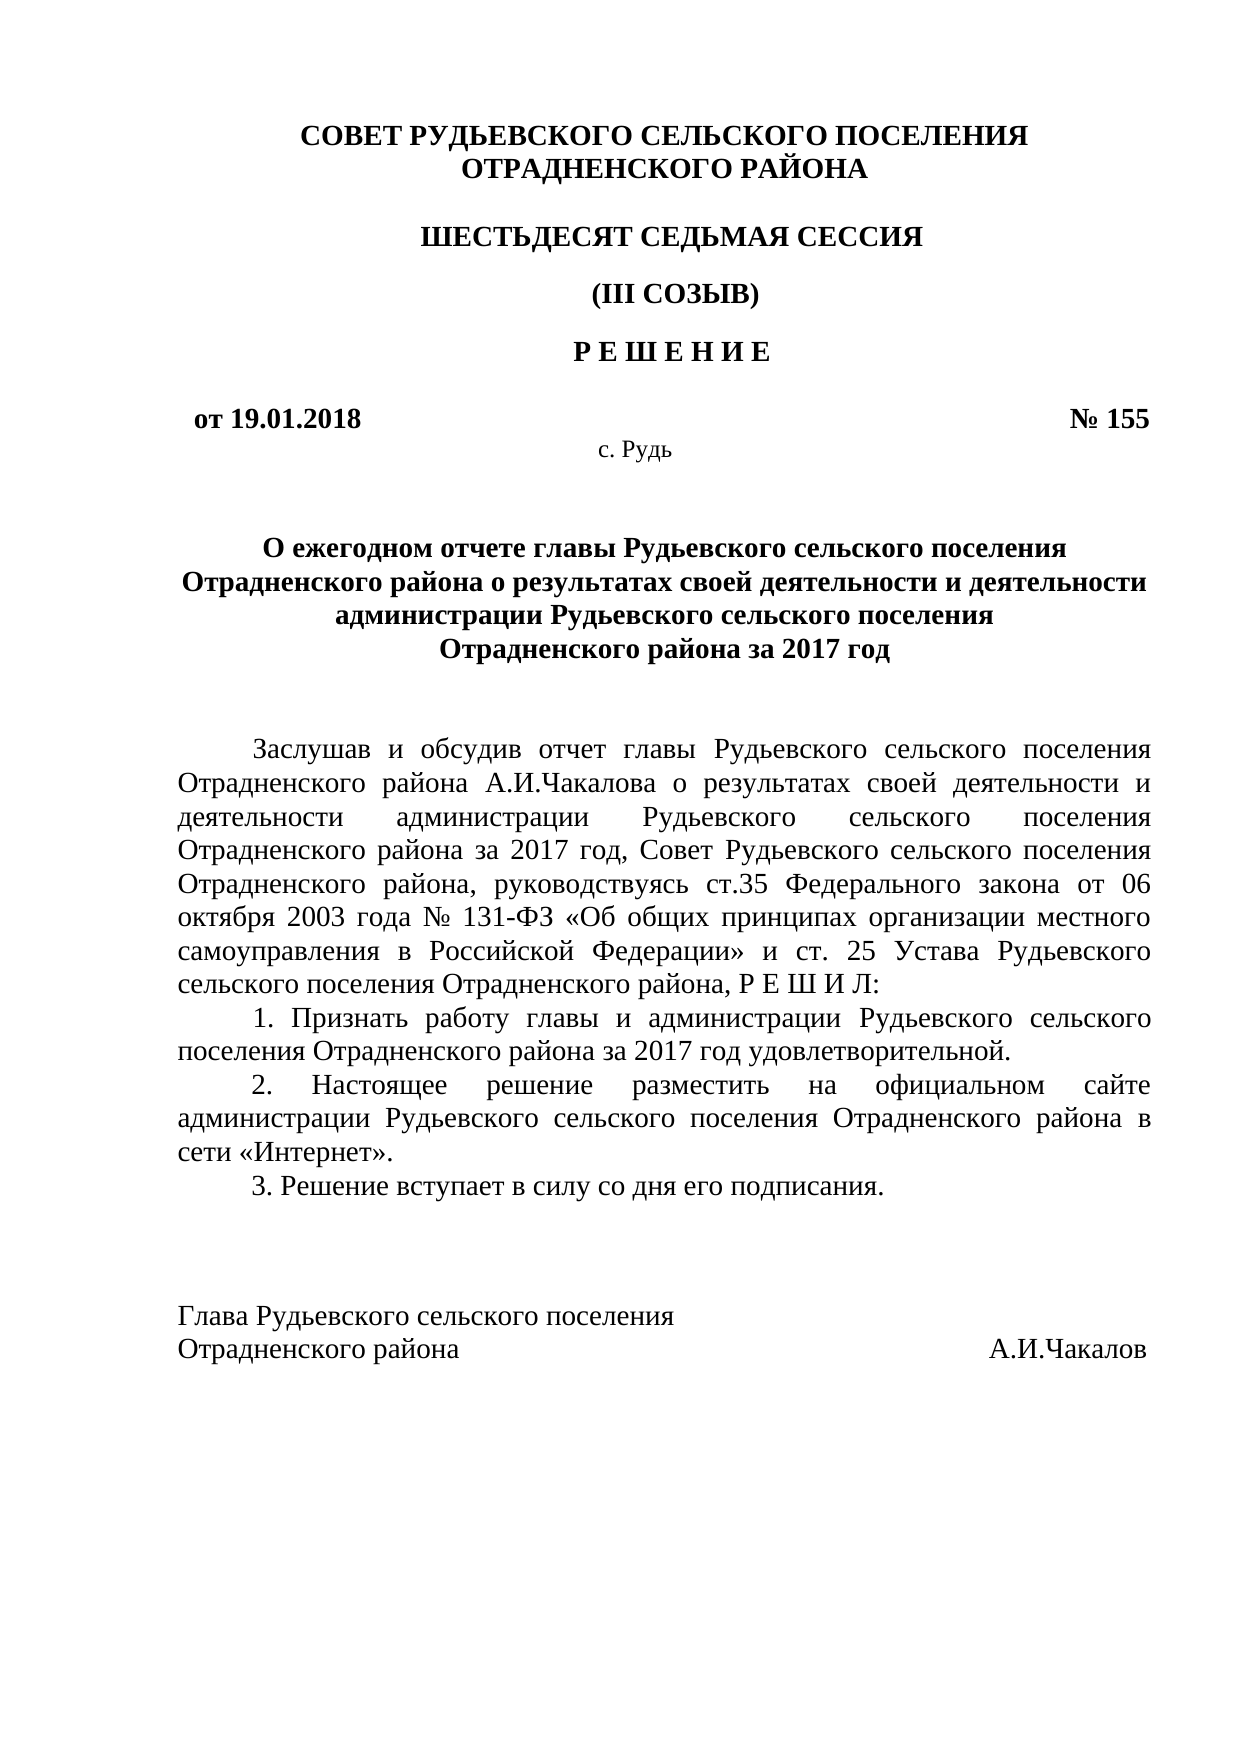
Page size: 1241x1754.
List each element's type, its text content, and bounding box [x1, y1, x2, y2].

text Отрадненского района А.И.Чакалов [177, 1331, 1152, 1365]
text Отрадненского района за 2017 год [177, 631, 1152, 664]
text 1. Признать работу главы и администрации Рудьевского сельского поселения Отрадненского района за 2017 год удовлетворительной. [177, 1000, 1152, 1067]
text СОВЕТ РУДЬЕВСКОГО СЕЛЬСКОГО ПОСЕЛЕНИЯ [177, 118, 1152, 152]
text 2. Настоящее решение разместить на официальном сайте администрации Рудьевского сельского поселения Отрадненского района в сети «Интернет». [177, 1067, 1152, 1168]
text ШЕСТЬДЕСЯТ СЕДЬМАЯ СЕССИЯ [118, 219, 1152, 252]
text 3. Решение вступает в силу со дня его подписания. [177, 1168, 1152, 1201]
text О ежегодном отчете главы Рудьевского сельского поселения Отрадненского района о результатах своей деятельности и деятельности администрации Рудьевского сельского поселения [177, 530, 1152, 631]
text Заслушав и обсудив отчет главы Рудьевского сельского поселения Отрадненского района А.И.Чакалова о результатах своей деятельности и деятельности администрации Рудьевского сельского поселения Отрадненского района за 2017 год, Совет Рудьевского сельского поселения Отрадненского района, руководствуясь ст.35 Федерального закона от 06 октября 2003 года № 131-ФЗ «Об общих принципах организации местного самоуправления в Российской Федерации» и ст. 25 Устава Рудьевского сельского поселения Отрадненского района, Р Е Ш И Л: [177, 732, 1152, 1000]
text от 19.01.2018 № 155 [118, 401, 1152, 434]
text Р Е Ш Е Н И Е [118, 334, 1152, 367]
text ОТРАДНЕНСКОГО РАЙОНА [177, 152, 1152, 185]
text с. Рудь [118, 434, 1152, 463]
text (III СОЗЫВ) [118, 276, 1152, 310]
text Глава Рудьевского сельского поселения [177, 1298, 1152, 1331]
